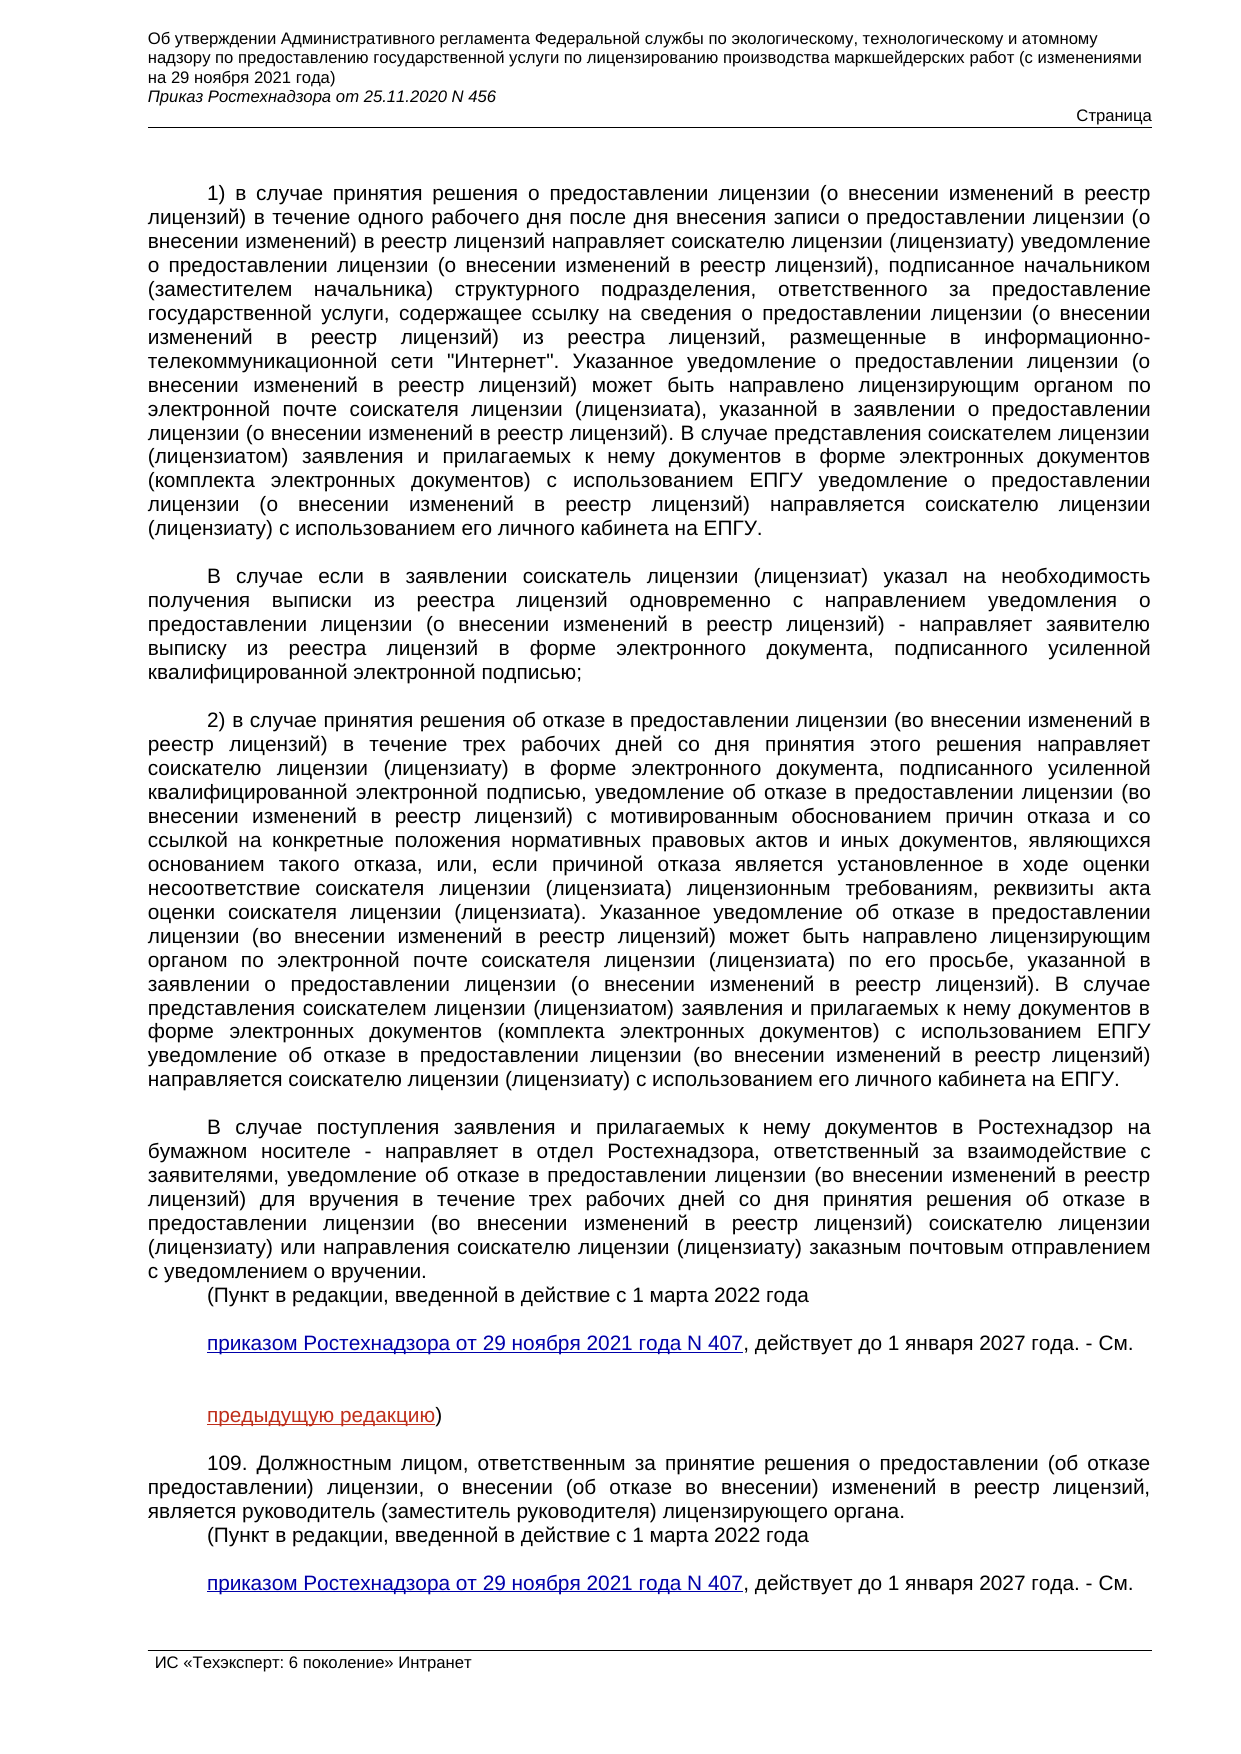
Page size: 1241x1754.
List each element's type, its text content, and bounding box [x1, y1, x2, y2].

text приказом Ростехнадзора от 29 ноября 2021 года N 407, действует до 1 января 2027 года. - См. [148, 1570, 1152, 1594]
text В случае если в заявлении соискатель лицензии (лицензиат) указал на необходимость получения выписки из реестра лицензий одновременно с направлением уведомления о предоставлении лицензии (о внесении изменений в реестр лицензий) - направляет заявителю выписку из реестра лицензий в форме электронного документа, подписанного усиленной квалифицированной электронной подписью; [148, 564, 1152, 684]
text 109. Должностным лицом, ответственным за принятие решения о предоставлении (об отказе предоставлении) лицензии, о внесении (об отказе во внесении) изменений в реестр лицензий, является руководитель (заместитель руководителя) лицензирующего органа. [148, 1451, 1152, 1522]
text 2) в случае принятия решения об отказе в предоставлении лицензии (во внесении изменений в реестр лицензий) в течение трех рабочих дней со дня принятия этого решения направляет соискателю лицензии (лицензиату) в форме электронного документа, подписанного усиленной квалифицированной электронной подписью, уведомление об отказе в предоставлении лицензии (во внесении изменений в реестр лицензий) с мотивированным обоснованием причин отказа и со ссылкой на конкретные положения нормативных правовых актов и иных документов, являющихся основанием такого отказа, или, если причиной отказа является установленное в ходе оценки несоответствие соискателя лицензии (лицензиата) лицензионным требованиям, реквизиты акта оценки соискателя лицензии (лицензиата). Указанное уведомление об отказе в предоставлении лицензии (во внесении изменений в реестр лицензий) может быть направлено лицензирующим органом по электронной почте соискателя лицензии (лицензиата) по его просьбе, указанной в заявлении о предоставлении лицензии (о внесении изменений в реестр лицензий). В случае представления соискателем лицензии (лицензиатом) заявления и прилагаемых к нему документов в форме электронных документов (комплекта электронных документов) с использованием ЕПГУ уведомление об отказе в предоставлении лицензии (во внесении изменений в реестр лицензий) направляется соискателю лицензии (лицензиату) с использованием его личного кабинета на ЕПГУ. [148, 708, 1152, 1091]
text предыдущую редакцию) [148, 1403, 1152, 1427]
text В случае поступления заявления и прилагаемых к нему документов в Ростехнадзор на бумажном носителе - направляет в отдел Ростехнадзора, ответственный за взаимодействие с заявителями, уведомление об отказе в предоставлении лицензии (во внесении изменений в реестр лицензий) для вручения в течение трех рабочих дней со дня принятия решения об отказе в предоставлении лицензии (во внесении изменений в реестр лицензий) соискателю лицензии (лицензиату) или направления соискателю лицензии (лицензиату) заказным почтовым отправлением с уведомлением о вручении. [148, 1115, 1152, 1283]
text приказом Ростехнадзора от 29 ноября 2021 года N 407, действует до 1 января 2027 года. - См. [148, 1331, 1152, 1355]
text (Пункт в редакции, введенной в действие c 1 марта 2022 года [148, 1283, 1152, 1307]
text 1) в случае принятия решения о предоставлении лицензии (о внесении изменений в реестр лицензий) в течение одного рабочего дня после дня внесения записи о предоставлении лицензии (о внесении изменений) в реестр лицензий направляет соискателю лицензии (лицензиату) уведомление о предоставлении лицензии (о внесении изменений в реестр лицензий), подписанное начальником (заместителем начальника) структурного подразделения, ответственного за предоставление государственной услуги, содержащее ссылку на сведения о предоставлении лицензии (о внесении изменений в реестр лицензий) из реестра лицензий, размещенные в информационно-телекоммуникационной сети "Интернет". Указанное уведомление о предоставлении лицензии (о внесении изменений в реестр лицензий) может быть направлено лицензирующим органом по электронной почте соискателя лицензии (лицензиата), указанной в заявлении о предоставлении лицензии (о внесении изменений в реестр лицензий). В случае представления соискателем лицензии (лицензиатом) заявления и прилагаемых к нему документов в форме электронных документов (комплекта электронных документов) с использованием ЕПГУ уведомление о предоставлении лицензии (о внесении изменений в реестр лицензий) направляется соискателю лицензии (лицензиату) с использованием его личного кабинета на ЕПГУ. [148, 181, 1152, 540]
text (Пункт в редакции, введенной в действие c 1 марта 2022 года [148, 1522, 1152, 1546]
